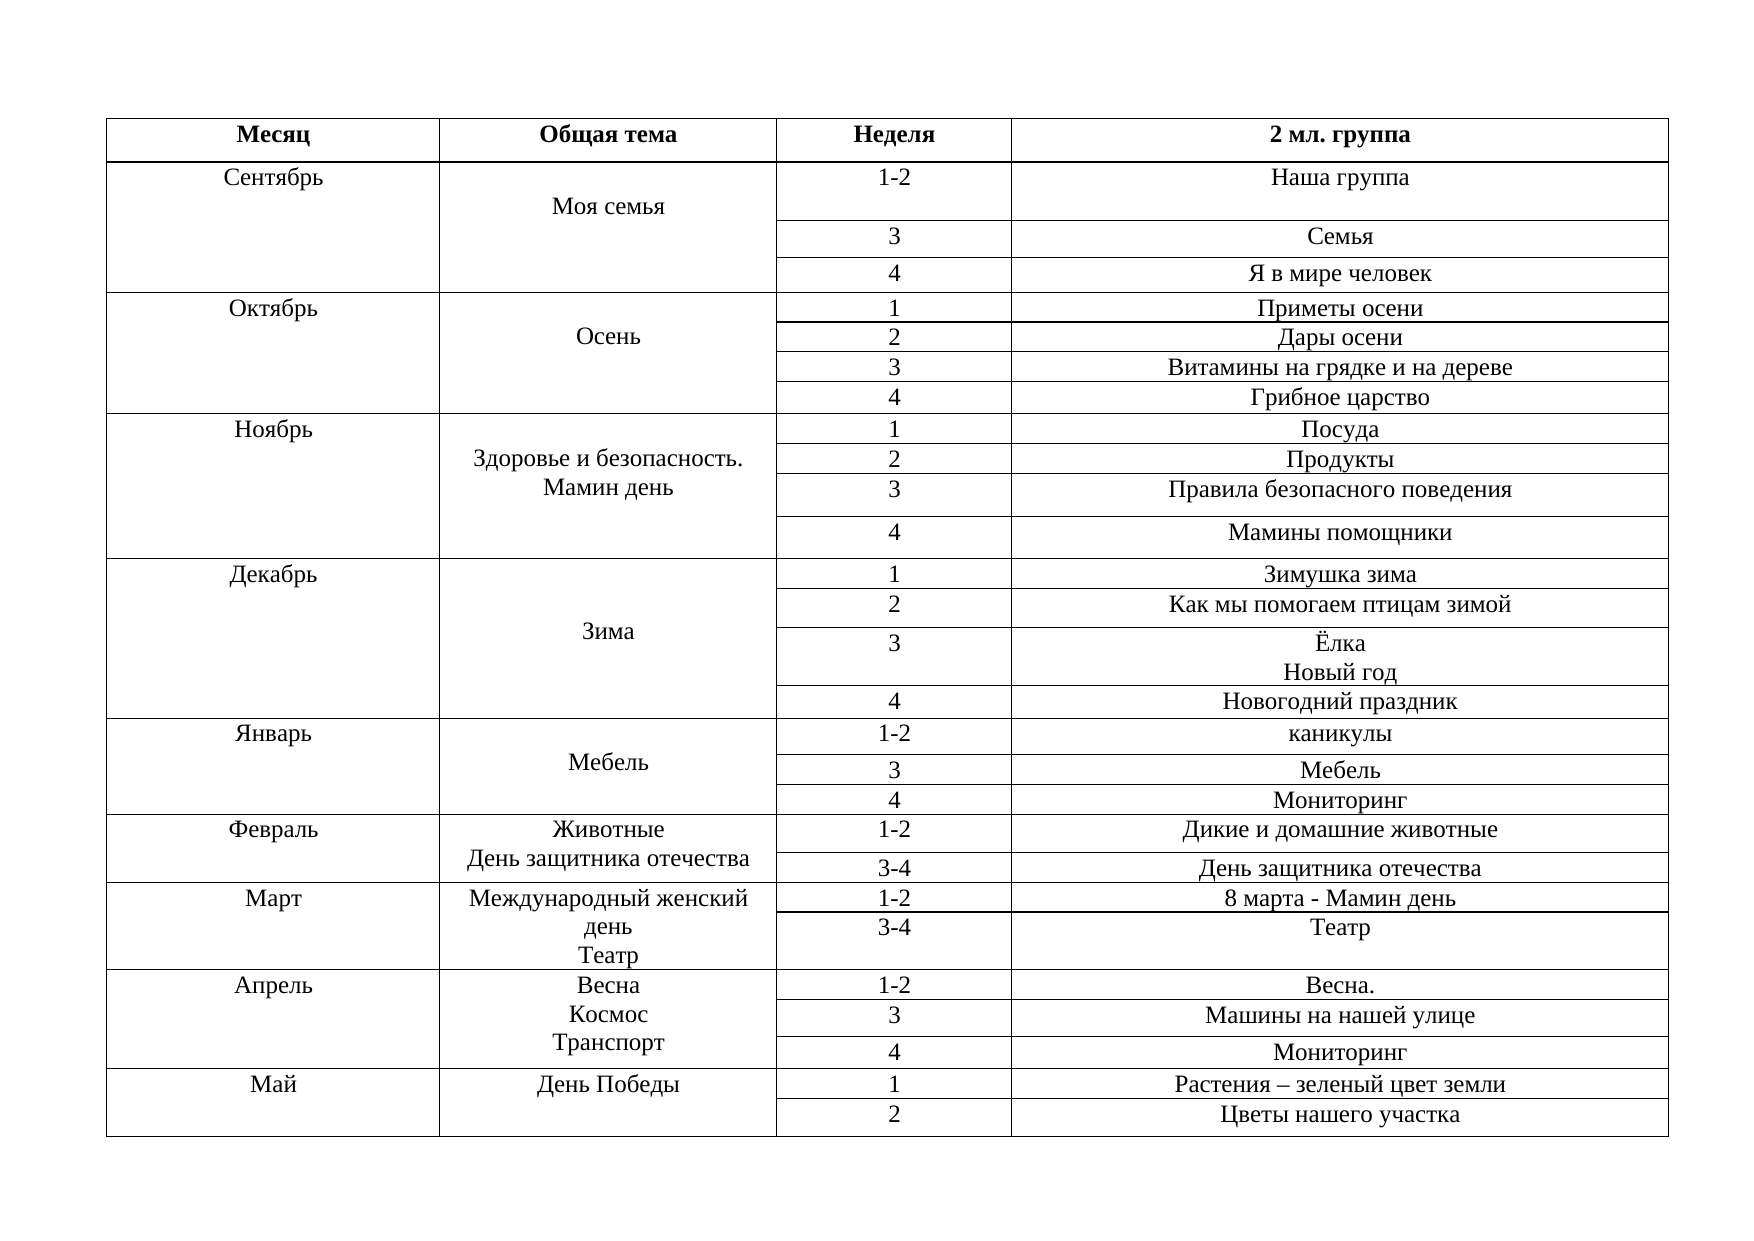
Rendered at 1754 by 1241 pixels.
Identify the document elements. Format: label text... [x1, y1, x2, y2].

table_cell 1-2 [777, 163, 1011, 220]
table_cell Мамины помощники [1012, 517, 1668, 558]
table_cell Мебель [440, 719, 776, 813]
table_cell 1-2 [777, 883, 1011, 911]
table_cell Весна Космос Транспорт [440, 970, 776, 1068]
table_cell Здоровье и безопасность. Мамин день [440, 414, 776, 558]
table_header Неделя [777, 119, 1011, 161]
table_cell 2 [777, 1099, 1011, 1136]
table_cell Международный женский день Театр [440, 883, 776, 969]
table_cell Дары осени [1012, 323, 1668, 351]
table_cell 4 [777, 382, 1011, 413]
table_header 2 мл. группа [1012, 119, 1668, 161]
table_cell Мониторинг [1012, 785, 1668, 813]
table_cell Зимушка зима [1012, 559, 1668, 588]
table_cell Мониторинг [1012, 1037, 1668, 1068]
table_cell Февраль [107, 815, 439, 882]
table_cell Витамины на грядке и на дереве [1012, 352, 1668, 381]
table_cell Ёлка Новый год [1012, 628, 1668, 685]
table_cell Продукты [1012, 444, 1668, 473]
table_cell 4 [777, 686, 1011, 717]
table_cell Январь [107, 719, 439, 813]
table_cell Ноябрь [107, 414, 439, 558]
table_cell 3 [777, 628, 1011, 685]
table_cell 2 [777, 323, 1011, 351]
table_cell День Победы Лето [440, 1069, 776, 1136]
table_cell Дикие и домашние животные [1012, 815, 1668, 852]
table_cell 1-2 [777, 970, 1011, 999]
table_cell День защитника отечества [1012, 853, 1668, 882]
table_cell 1-2 [777, 815, 1011, 852]
table_cell Осень [440, 293, 776, 413]
table_cell 3 [777, 755, 1011, 784]
table_cell Растения – зеленый цвет земли [1012, 1069, 1668, 1098]
table_cell 2 [777, 444, 1011, 473]
table_cell 1 [777, 293, 1011, 321]
table_cell каникулы [1012, 719, 1668, 754]
table_cell Весна. [1012, 970, 1668, 999]
table_cell 3-4 [777, 913, 1011, 969]
table_cell Апрель [107, 970, 439, 1068]
table_cell Животные День защитника отечества [440, 815, 776, 882]
table_cell 3 [777, 474, 1011, 516]
table_cell 1 [777, 1069, 1011, 1098]
table_cell Приметы осени [1012, 293, 1668, 321]
table_cell 4 [777, 258, 1011, 292]
table_cell Мебель [1012, 755, 1668, 784]
table_cell Декабрь [107, 559, 439, 717]
table_cell 2 [777, 589, 1011, 627]
table_cell 3-4 [777, 853, 1011, 882]
table_cell Театр [1012, 913, 1668, 969]
table_cell Цветы нашего участка [1012, 1099, 1668, 1136]
table_header Месяц [107, 119, 439, 161]
table_cell 3 [777, 352, 1011, 381]
table_header Общая тема [440, 119, 776, 161]
table_cell Семья [1012, 221, 1668, 257]
table_cell Грибное царство [1012, 382, 1668, 413]
table_cell 1 [777, 414, 1011, 443]
table_cell Октябрь [107, 293, 439, 413]
table_cell 4 [777, 1037, 1011, 1068]
table_cell 8 марта - Мамин день [1012, 883, 1668, 911]
table_cell Сентябрь [107, 163, 439, 292]
table_cell Я в мире человек [1012, 258, 1668, 292]
table_cell Правила безопасного поведения [1012, 474, 1668, 516]
table_cell Март [107, 883, 439, 969]
table_cell 3 [777, 221, 1011, 257]
table_cell 4 [777, 785, 1011, 813]
table_cell Май [107, 1069, 439, 1136]
table_cell 1-2 [777, 719, 1011, 754]
table_cell 3 [777, 1000, 1011, 1036]
table_cell Как мы помогаем птицам зимой [1012, 589, 1668, 627]
table_cell Наша группа [1012, 163, 1668, 220]
table_cell Зима [440, 559, 776, 717]
table_cell Посуда [1012, 414, 1668, 443]
table_cell Машины на нашей улице [1012, 1000, 1668, 1036]
table_cell 4 [777, 517, 1011, 558]
table_cell Новогодний праздник [1012, 686, 1668, 717]
table_cell 1 [777, 559, 1011, 588]
table_cell Моя семья [440, 163, 776, 292]
